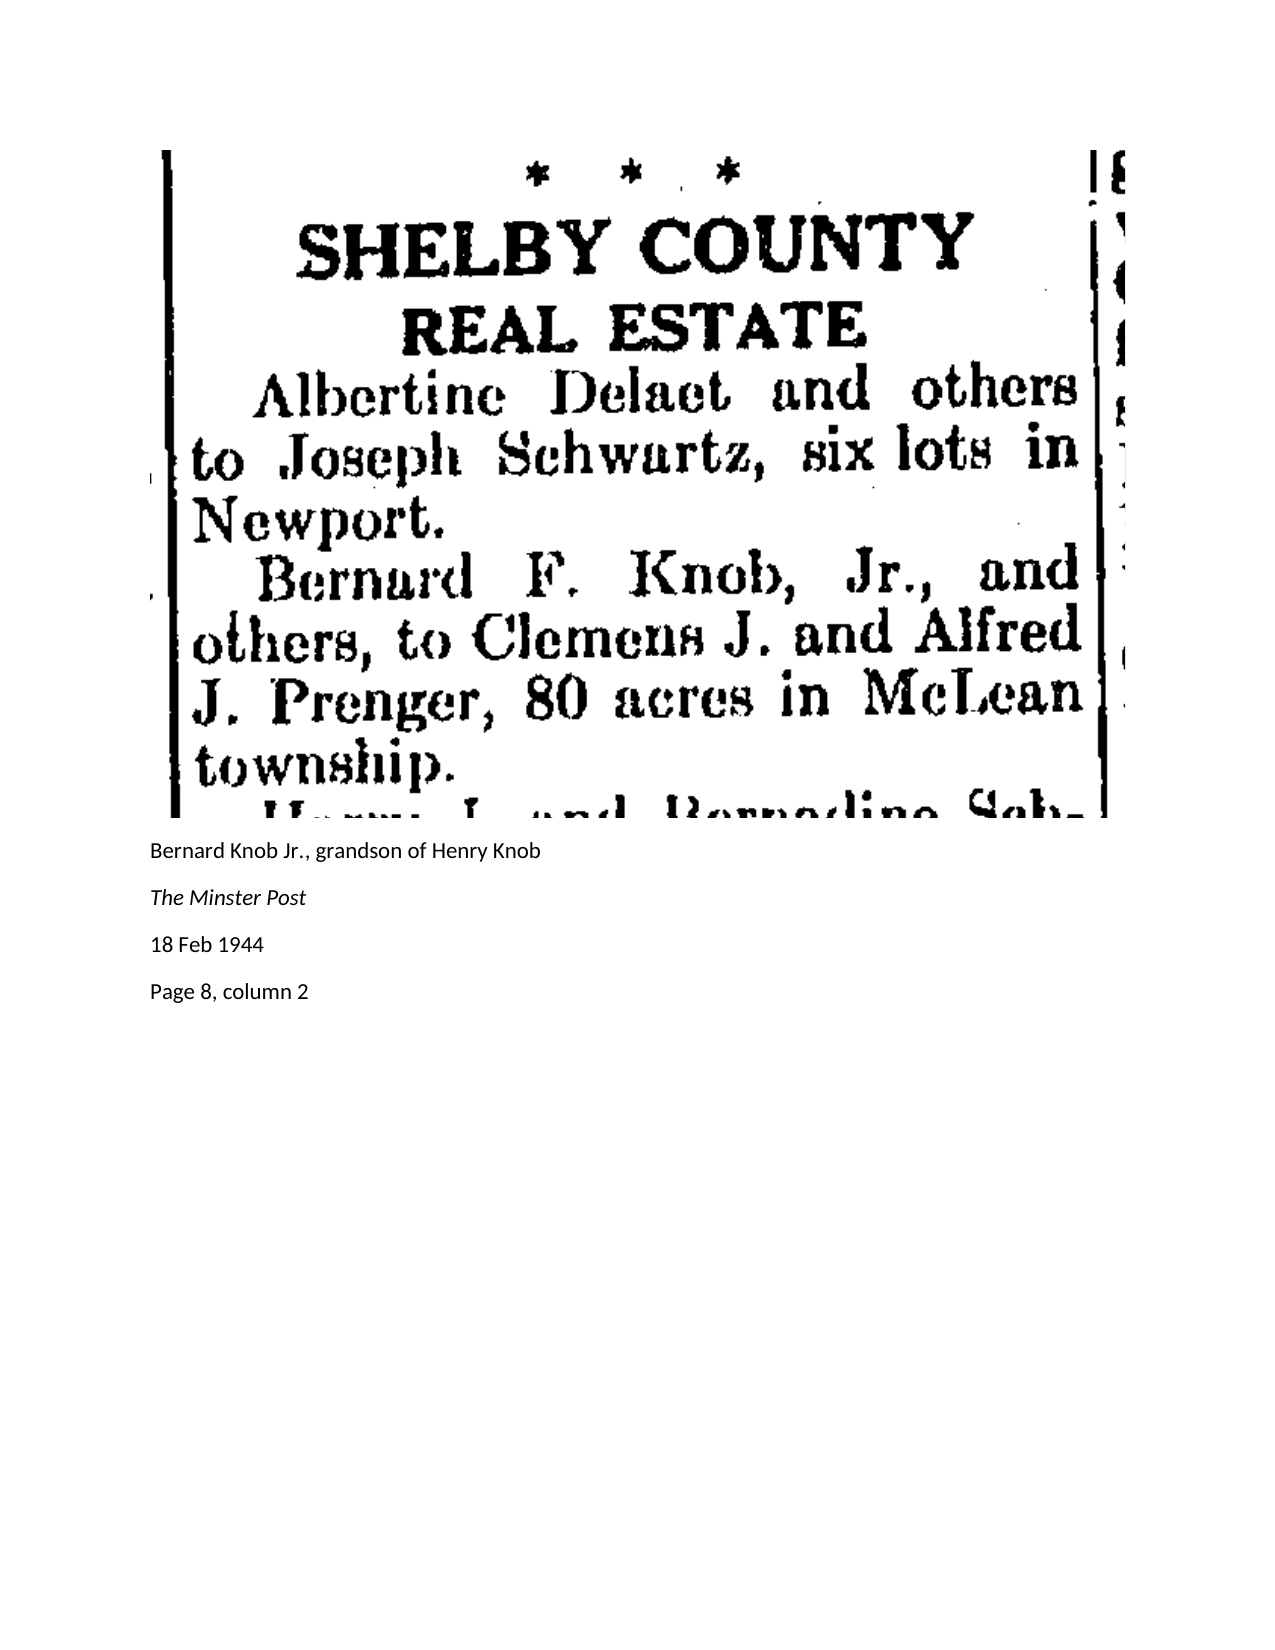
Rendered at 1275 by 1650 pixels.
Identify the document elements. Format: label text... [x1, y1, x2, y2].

text Page 8, column 2 [150, 977, 1125, 1005]
text 18 Feb 1944 [150, 930, 1125, 958]
text The Minster Post [150, 883, 1125, 911]
text Bernard Knob Jr., grandson of Henry Knob [150, 836, 1125, 864]
